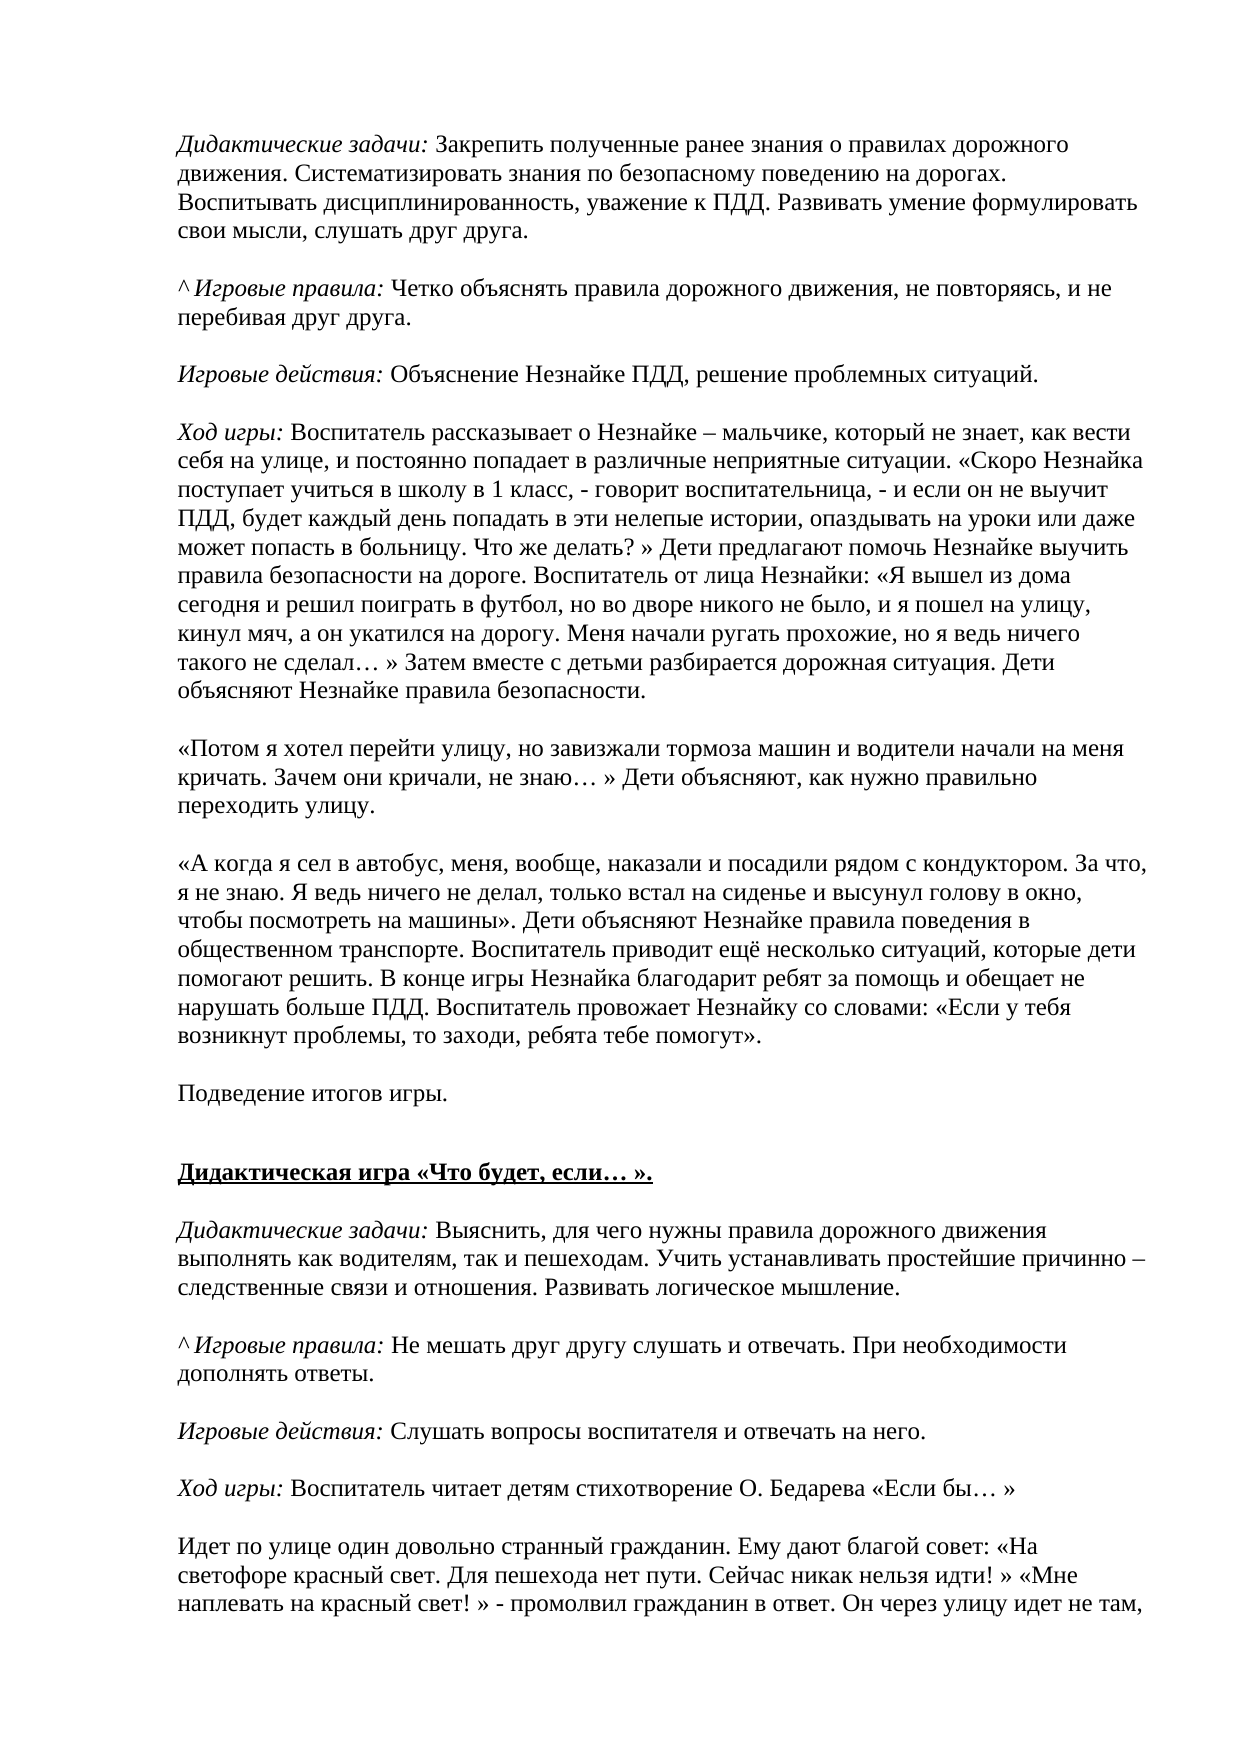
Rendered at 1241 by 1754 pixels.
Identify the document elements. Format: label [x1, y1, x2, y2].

table_cell [166, 118, 1163, 1117]
table_cell [166, 1118, 1163, 1628]
